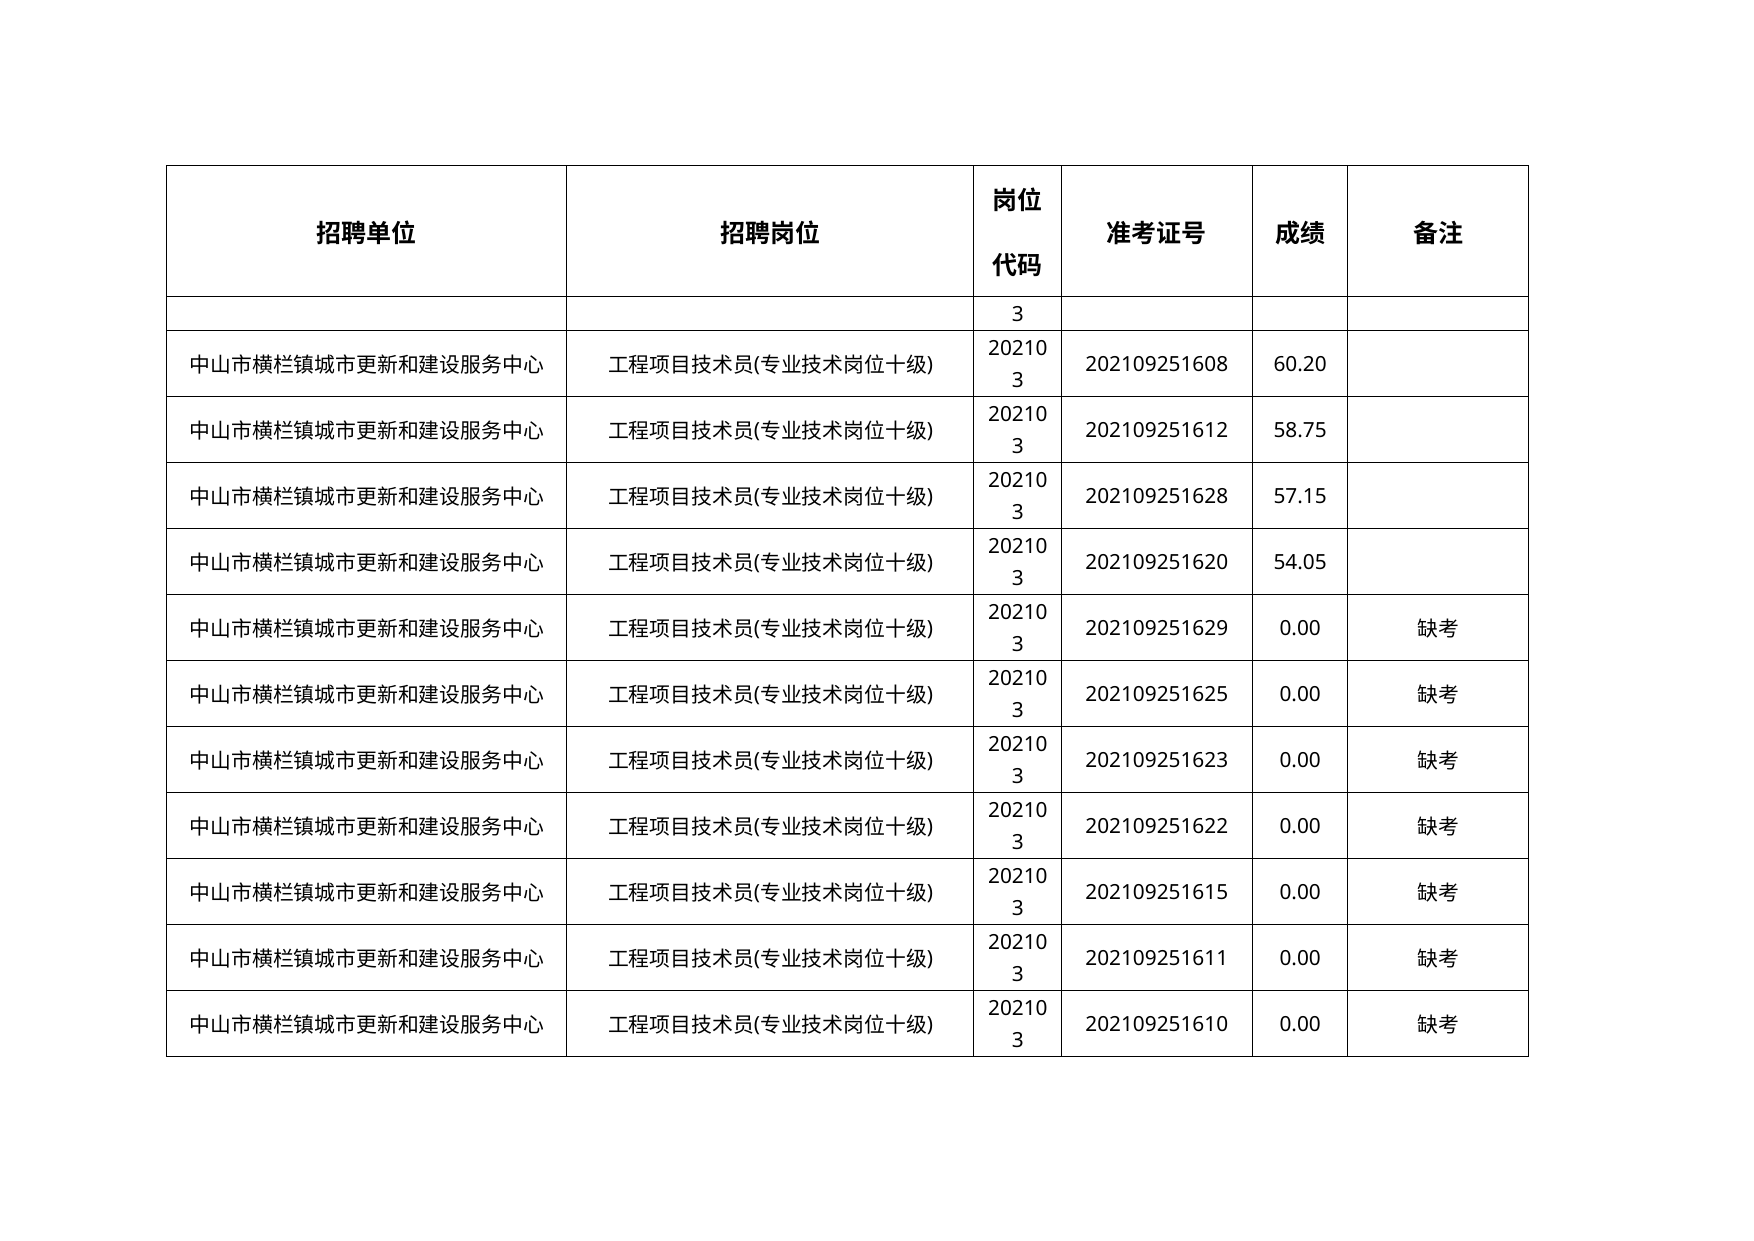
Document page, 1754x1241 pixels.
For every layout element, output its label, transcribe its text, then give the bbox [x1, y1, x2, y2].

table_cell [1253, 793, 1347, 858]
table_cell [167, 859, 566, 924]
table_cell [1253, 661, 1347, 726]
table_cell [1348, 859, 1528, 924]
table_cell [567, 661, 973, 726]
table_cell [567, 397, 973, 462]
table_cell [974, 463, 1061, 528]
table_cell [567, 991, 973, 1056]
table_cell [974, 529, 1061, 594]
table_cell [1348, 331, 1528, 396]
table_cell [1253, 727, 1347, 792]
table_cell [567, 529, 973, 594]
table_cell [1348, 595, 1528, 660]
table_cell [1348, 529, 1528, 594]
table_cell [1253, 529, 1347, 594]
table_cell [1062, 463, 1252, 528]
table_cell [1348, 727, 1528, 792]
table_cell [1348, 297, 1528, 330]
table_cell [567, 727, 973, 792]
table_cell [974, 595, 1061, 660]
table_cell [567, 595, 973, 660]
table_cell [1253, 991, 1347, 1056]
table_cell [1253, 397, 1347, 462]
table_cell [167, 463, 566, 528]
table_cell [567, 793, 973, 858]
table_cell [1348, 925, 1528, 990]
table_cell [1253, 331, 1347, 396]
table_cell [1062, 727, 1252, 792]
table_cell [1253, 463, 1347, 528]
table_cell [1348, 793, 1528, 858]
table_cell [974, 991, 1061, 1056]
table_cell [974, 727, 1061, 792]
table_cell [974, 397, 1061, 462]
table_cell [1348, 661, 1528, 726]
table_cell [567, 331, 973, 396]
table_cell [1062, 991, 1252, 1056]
table_header 岗位代码 [974, 166, 1061, 296]
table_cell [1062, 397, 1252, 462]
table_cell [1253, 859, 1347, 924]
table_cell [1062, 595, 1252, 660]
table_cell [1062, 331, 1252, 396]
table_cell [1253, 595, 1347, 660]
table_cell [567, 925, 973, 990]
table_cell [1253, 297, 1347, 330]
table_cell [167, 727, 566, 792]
table_header 准考证号 [1062, 166, 1252, 296]
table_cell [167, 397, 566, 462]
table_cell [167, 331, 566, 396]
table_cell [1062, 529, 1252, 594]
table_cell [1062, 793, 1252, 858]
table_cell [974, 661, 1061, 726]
table_header 招聘岗位 [567, 166, 973, 296]
table_header 招聘单位 [167, 166, 566, 296]
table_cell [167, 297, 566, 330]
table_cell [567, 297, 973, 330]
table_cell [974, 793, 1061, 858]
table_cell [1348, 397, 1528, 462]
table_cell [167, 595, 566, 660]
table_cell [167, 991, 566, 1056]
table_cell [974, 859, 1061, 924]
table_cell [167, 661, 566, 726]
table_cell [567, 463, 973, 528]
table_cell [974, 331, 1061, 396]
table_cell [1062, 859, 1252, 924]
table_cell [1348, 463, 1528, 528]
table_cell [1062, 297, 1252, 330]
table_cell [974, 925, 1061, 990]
table_header 备注 [1348, 166, 1528, 296]
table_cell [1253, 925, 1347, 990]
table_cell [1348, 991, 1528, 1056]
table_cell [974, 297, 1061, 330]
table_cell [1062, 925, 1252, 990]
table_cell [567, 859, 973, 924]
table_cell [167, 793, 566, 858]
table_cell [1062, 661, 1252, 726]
table_header 成绩 [1253, 166, 1347, 296]
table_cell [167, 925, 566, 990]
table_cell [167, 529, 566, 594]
